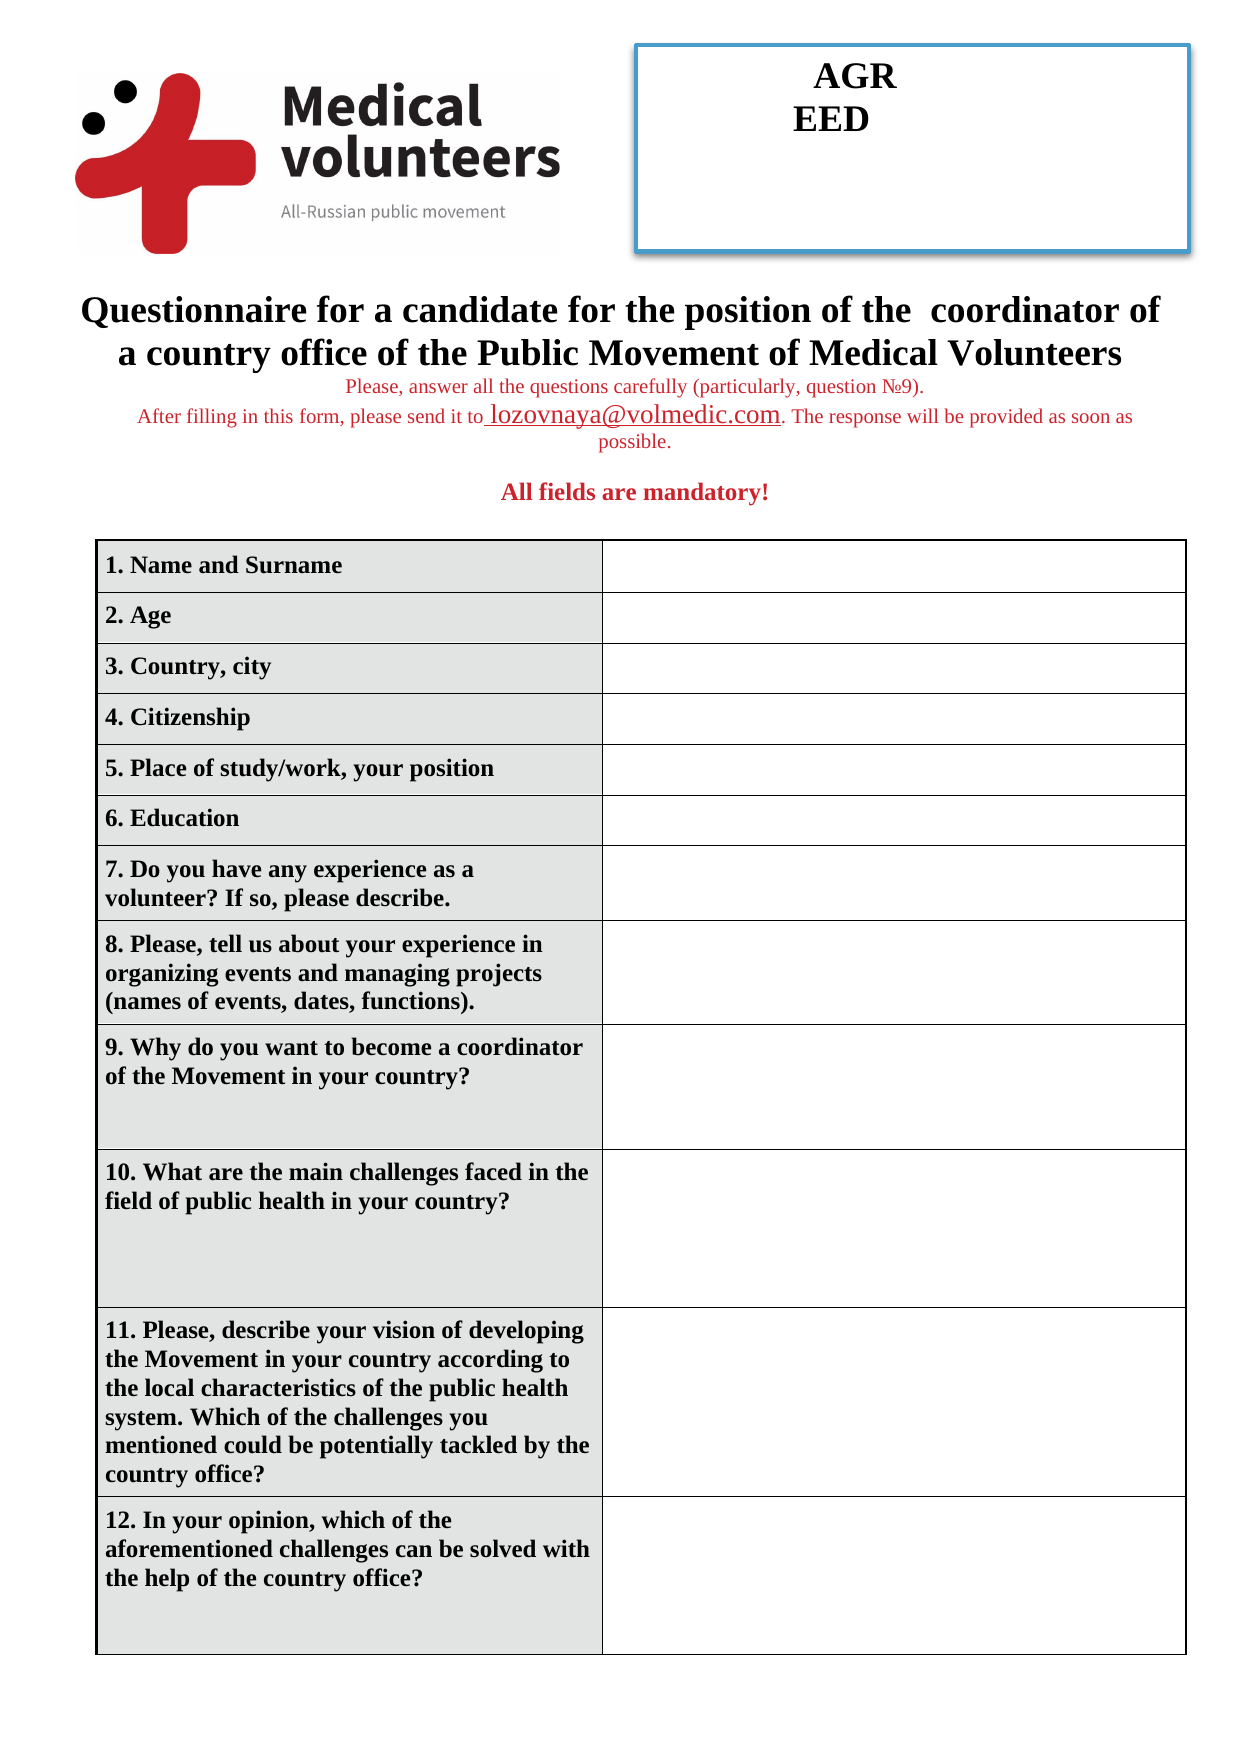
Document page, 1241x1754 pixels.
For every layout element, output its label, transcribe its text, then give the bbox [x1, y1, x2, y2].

table_cell [603, 921, 1185, 1023]
table_cell [603, 694, 1185, 744]
table_cell 2. Age [98, 593, 602, 642]
table_cell [603, 1150, 1185, 1307]
text Questionnaire for a candidate for the position of the coordinator of a country office of the Public Movement of Medical Volunteers [75, 287, 1165, 374]
table_cell 10. What are the main challenges faced in the field of public health in your country? [98, 1150, 602, 1307]
table_cell [603, 745, 1185, 794]
table_cell 4. Citizenship [98, 694, 602, 744]
table_cell 11. Please, describe your vision of developing the Movement in your country according to the local characteristics of the public health system. Which of the challenges you mentioned could be potentially tackled by the country office? [98, 1308, 602, 1496]
picture [75, 73, 560, 254]
table_cell 3. Country, city [98, 644, 602, 693]
table_cell 7. Do you have any experience as a volunteer? If so, please describe. [98, 846, 602, 920]
text After filling in this form, please send it to lozovnaya@volmedic.com. The response will be provided as soon as possible. [104, 398, 1165, 453]
table_cell [603, 846, 1185, 920]
table_cell [603, 796, 1185, 845]
table_cell [603, 1497, 1185, 1654]
table_cell [603, 1308, 1185, 1496]
table_cell [603, 1025, 1185, 1148]
table_cell [603, 593, 1185, 642]
table_cell 12. In your opinion, which of the aforementioned challenges can be solved with the help of the country office? [98, 1497, 602, 1654]
table_header [603, 541, 1185, 592]
table_cell 6. Education [98, 796, 602, 845]
table_cell 9. Why do you want to become a coordinator of the Movement in your country? [98, 1025, 602, 1148]
table_cell 8. Please, tell us about your experience in organizing events and managing projects (names of events, dates, functions). [98, 921, 602, 1023]
table_header 1. Name and Surname [98, 541, 602, 592]
table_cell 5. Place of study/work, your position [98, 745, 602, 794]
text Please, answer all the questions carefully (particularly, question №9). [104, 374, 1165, 398]
table_cell [603, 644, 1185, 693]
text All fields are mandatory! [104, 477, 1165, 506]
